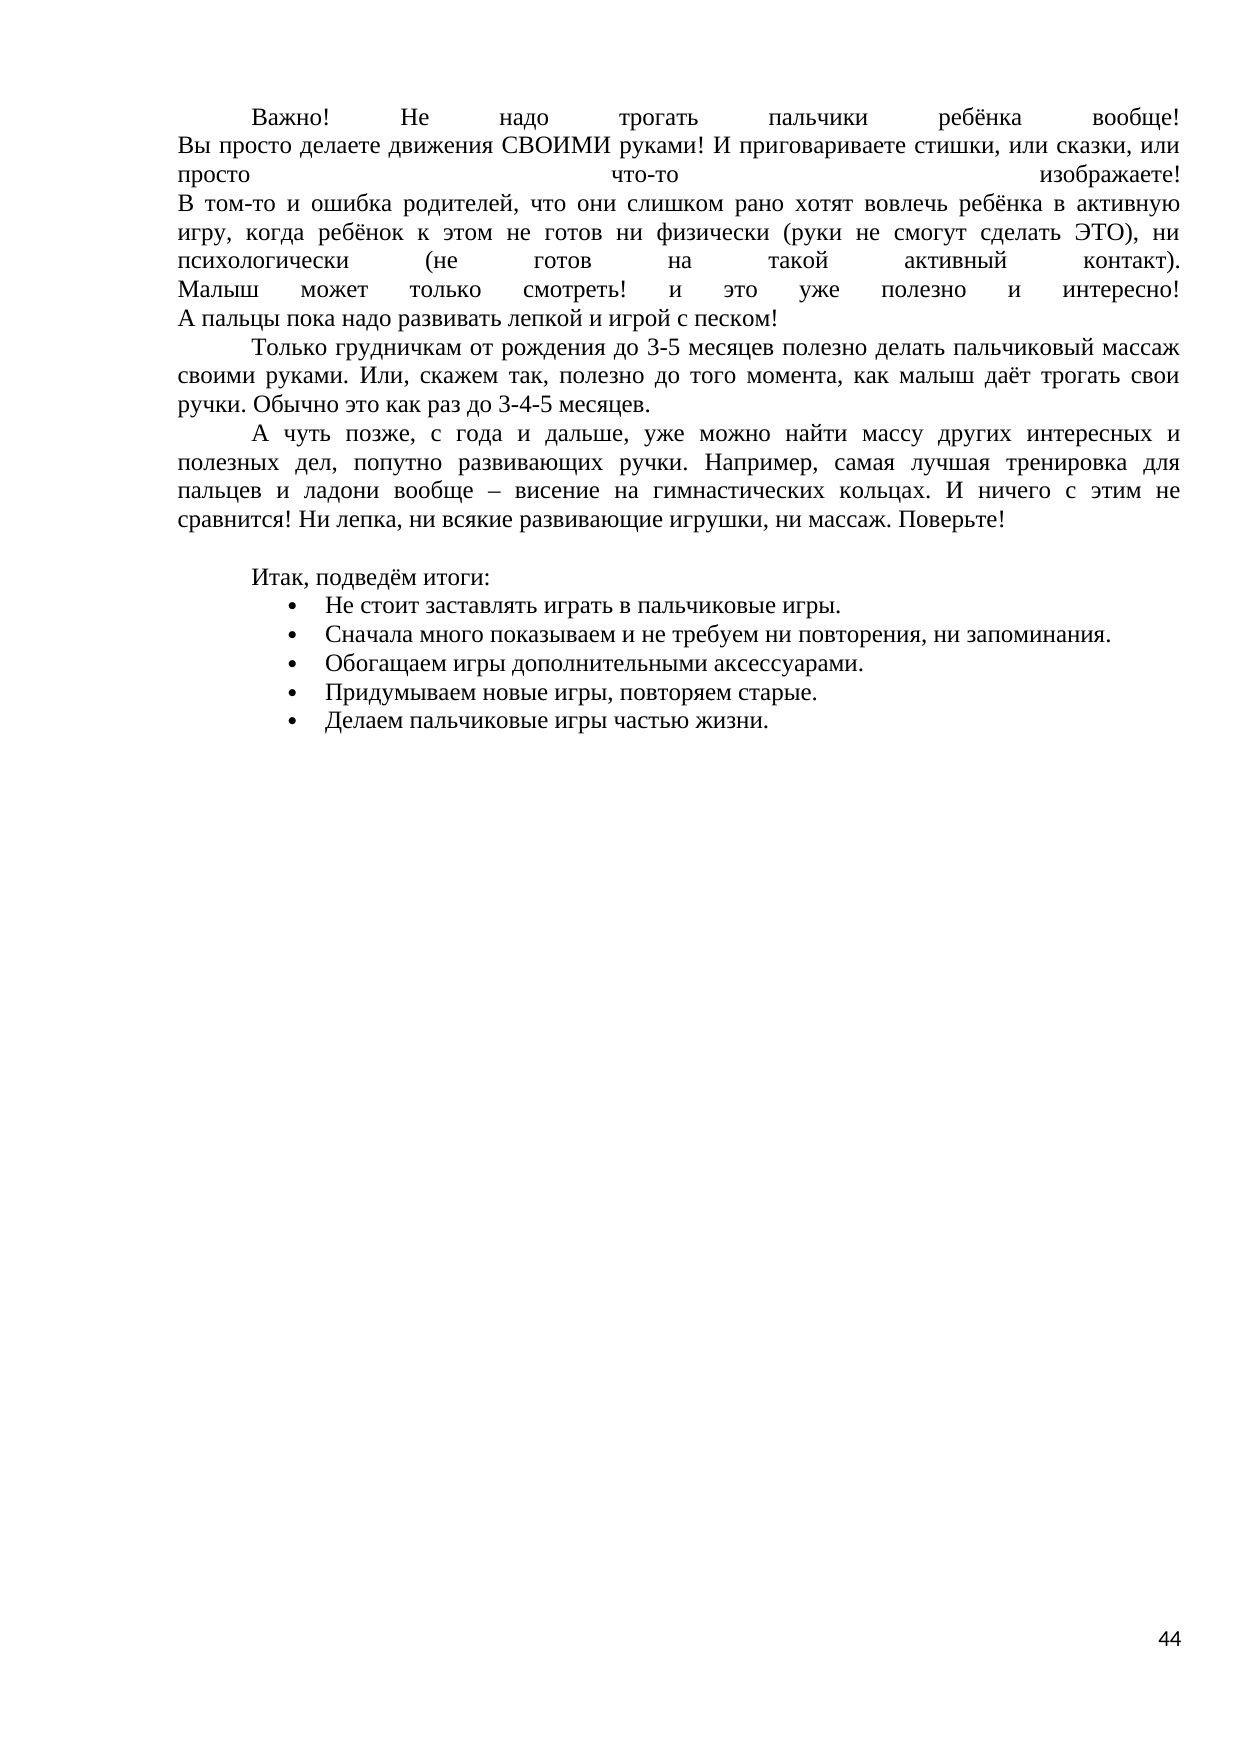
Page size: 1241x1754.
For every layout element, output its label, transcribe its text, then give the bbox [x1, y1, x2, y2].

text Итак, подведём итоги: [177, 562, 1181, 591]
list Сначала много показываем и не требуем ни повторения, ни запоминания. [215, 619, 1181, 648]
list Обогащаем игры дополнительными аксессуарами. [215, 648, 1181, 677]
list Делаем пальчиковые игры частью жизни. [215, 706, 1181, 734]
text А чуть позже, с года и дальше, уже можно найти массу других интересных и полезных дел, попутно развивающих ручки. Например, самая лучшая тренировка для пальцев и ладони вообще – висение на гимнастических кольцах. И ничего с этим не сравнится! Ни лепка, ни всякие развивающие игрушки, ни массаж. Поверьте! [177, 418, 1181, 533]
text Важно! Не надо трогать пальчики ребёнка вообще! Вы просто делаете движения СВОИМИ руками! И приговариваете стишки, или сказки, или просто что-то изображаете! В том-то и ошибка родителей, что они слишком рано хотят вовлечь ребёнка в активную игру, когда ребёнок к этом не готов ни физически (руки не смогут сделать ЭТО), ни психологически (не готов на такой активный контакт). Малыш может только смотреть! и это уже полезно и интересно! А пальцы пока надо развивать лепкой и игрой с песком! [177, 102, 1181, 332]
list Не стоит заставлять играть в пальчиковые игры. [215, 591, 1181, 619]
list Придумываем новые игры, повторяем старые. [215, 677, 1181, 706]
text Только грудничкам от рождения до 3-5 месяцев полезно делать пальчиковый массаж своими руками. Или, скажем так, полезно до того момента, как малыш даёт трогать свои ручки. Обычно это как раз до 3-4-5 месяцев. [177, 332, 1181, 418]
